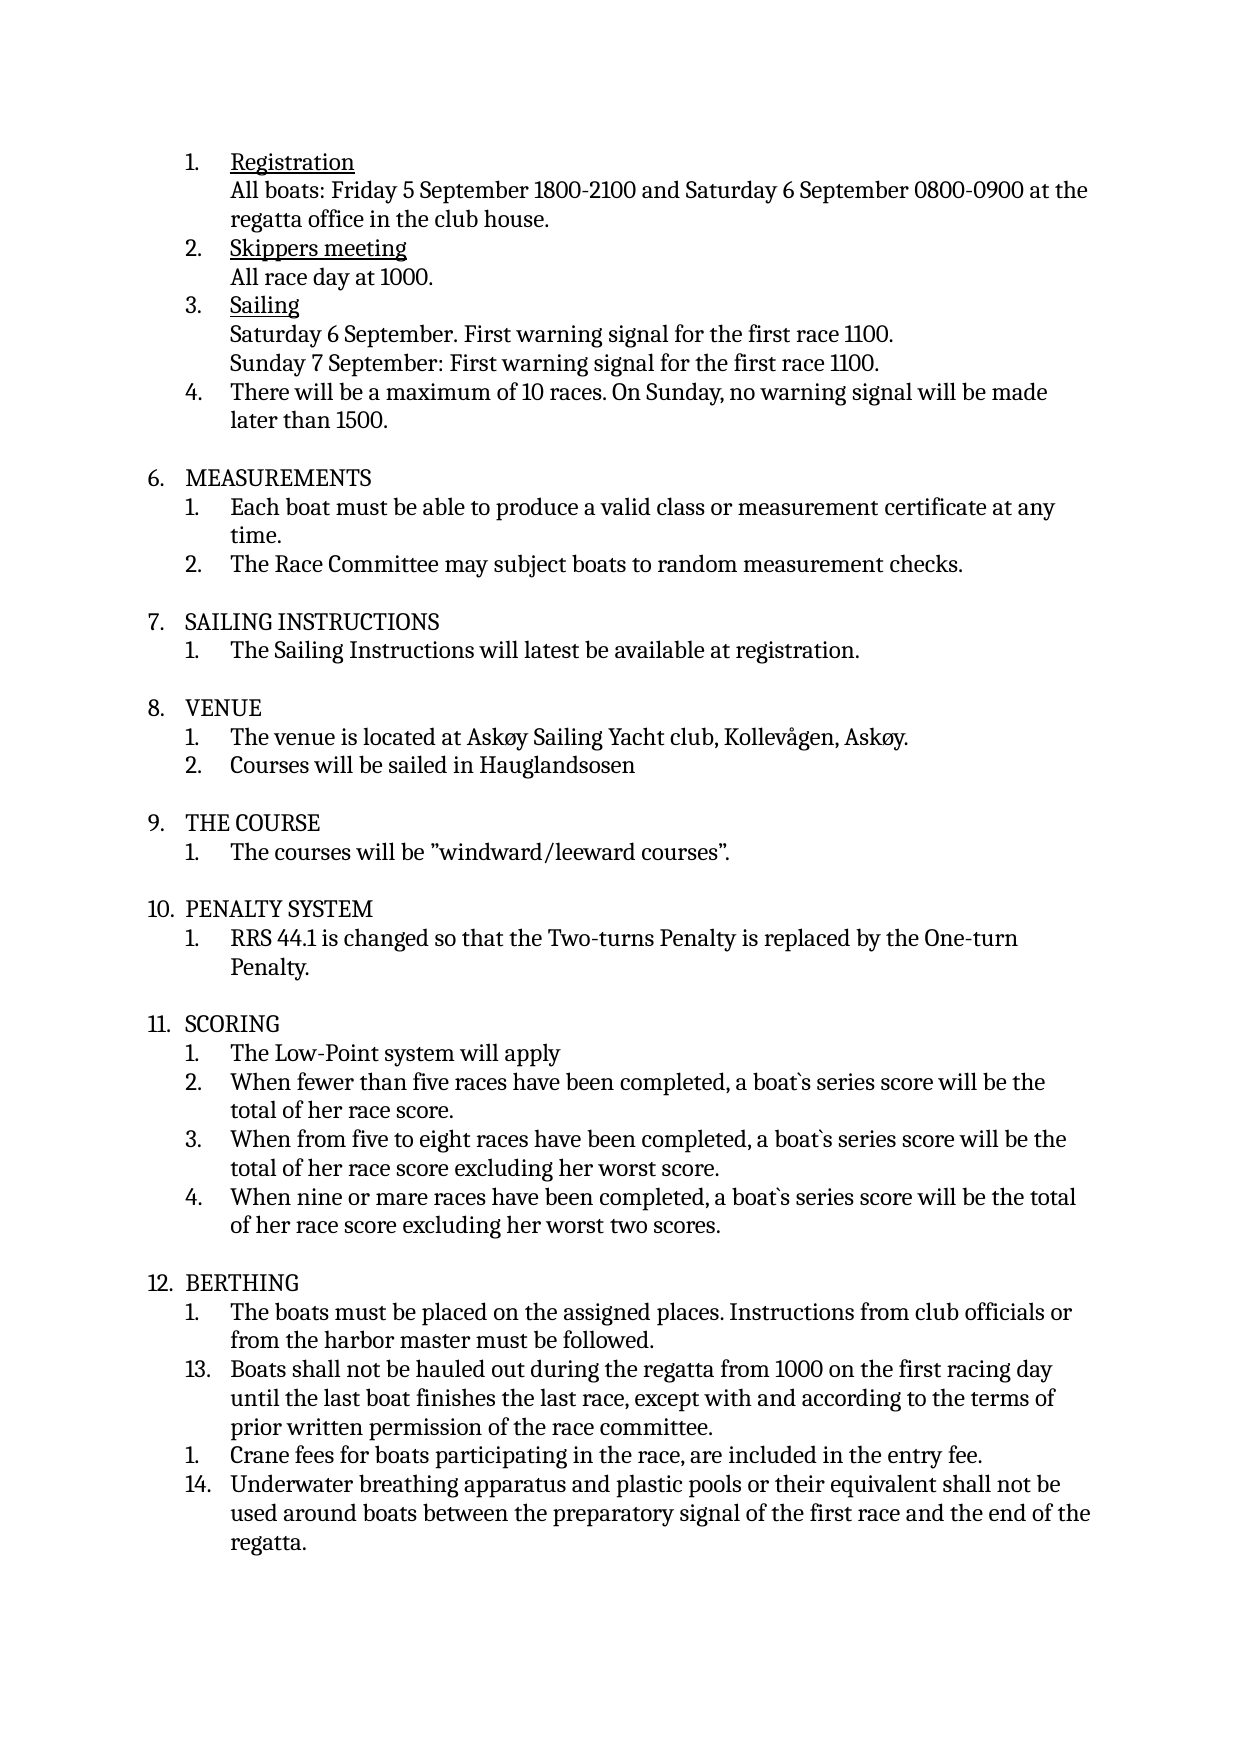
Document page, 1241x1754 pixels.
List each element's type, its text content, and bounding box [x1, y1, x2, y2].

text All race day at 1000. [230, 263, 1093, 291]
list THE COURSE [148, 809, 1093, 838]
list PENALTY SYSTEM [148, 895, 1093, 924]
text Saturday 6 September. First warning signal for the first race 1100. [230, 320, 1093, 349]
list Sailing [185, 291, 1093, 320]
list The boats must be placed on the assigned places. Instructions from club officials or from the harbor master must be followed. [185, 1298, 1093, 1355]
list The Sailing Instructions will latest be available at registration. [185, 636, 1093, 665]
list The Race Committee may subject boats to random measurement checks. [185, 550, 1093, 579]
list The venue is located at Askøy Sailing Yacht club, Kollevågen, Askøy. [185, 723, 1093, 751]
list There will be a maximum of 10 races. On Sunday, no warning signal will be made later than 1500. [185, 378, 1093, 435]
list Courses will be sailed in Hauglandsosen [185, 751, 1093, 780]
list Underwater breathing apparatus and plastic pools or their equivalent shall not be used around boats between the preparatory signal of the first race and the end of the regatta. [185, 1470, 1093, 1556]
text All boats: Friday 5 September 1800-2100 and Saturday 6 September 0800-0900 at the regatta office in the club house. [230, 176, 1093, 234]
list Registration [185, 148, 1093, 176]
list VENUE [148, 694, 1093, 723]
list Skippers meeting [185, 234, 1093, 263]
list SCORING [148, 1010, 1093, 1039]
list BERTHING [148, 1269, 1093, 1298]
list The Low-Point system will apply [185, 1039, 1093, 1068]
list Each boat must be able to produce a valid class or measurement certificate at any time. [185, 493, 1093, 550]
list When fewer than five races have been completed, a boat`s series score will be the total of her race score. [185, 1068, 1093, 1125]
list When from five to eight races have been completed, a boat`s series score will be the total of her race score excluding her worst score. [185, 1125, 1093, 1183]
list RRS 44.1 is changed so that the Two-turns Penalty is replaced by the One-turn Penalty. [185, 924, 1093, 981]
list The courses will be ”windward/leeward courses”. [185, 838, 1093, 866]
text Sunday 7 September: First warning signal for the first race 1100. [230, 349, 1093, 378]
list SAILING INSTRUCTIONS [148, 608, 1093, 636]
list Boats shall not be hauled out during the regatta from 1000 on the first racing day until the last boat finishes the last race, except with and according to the terms of prior written permission of the race committee. [185, 1355, 1093, 1441]
list When nine or mare races have been completed, a boat`s series score will be the total of her race score excluding her worst two scores. [185, 1183, 1093, 1240]
list MEASUREMENTS [148, 464, 1093, 493]
list Crane fees for boats participating in the race, are included in the entry fee. [185, 1441, 1093, 1470]
